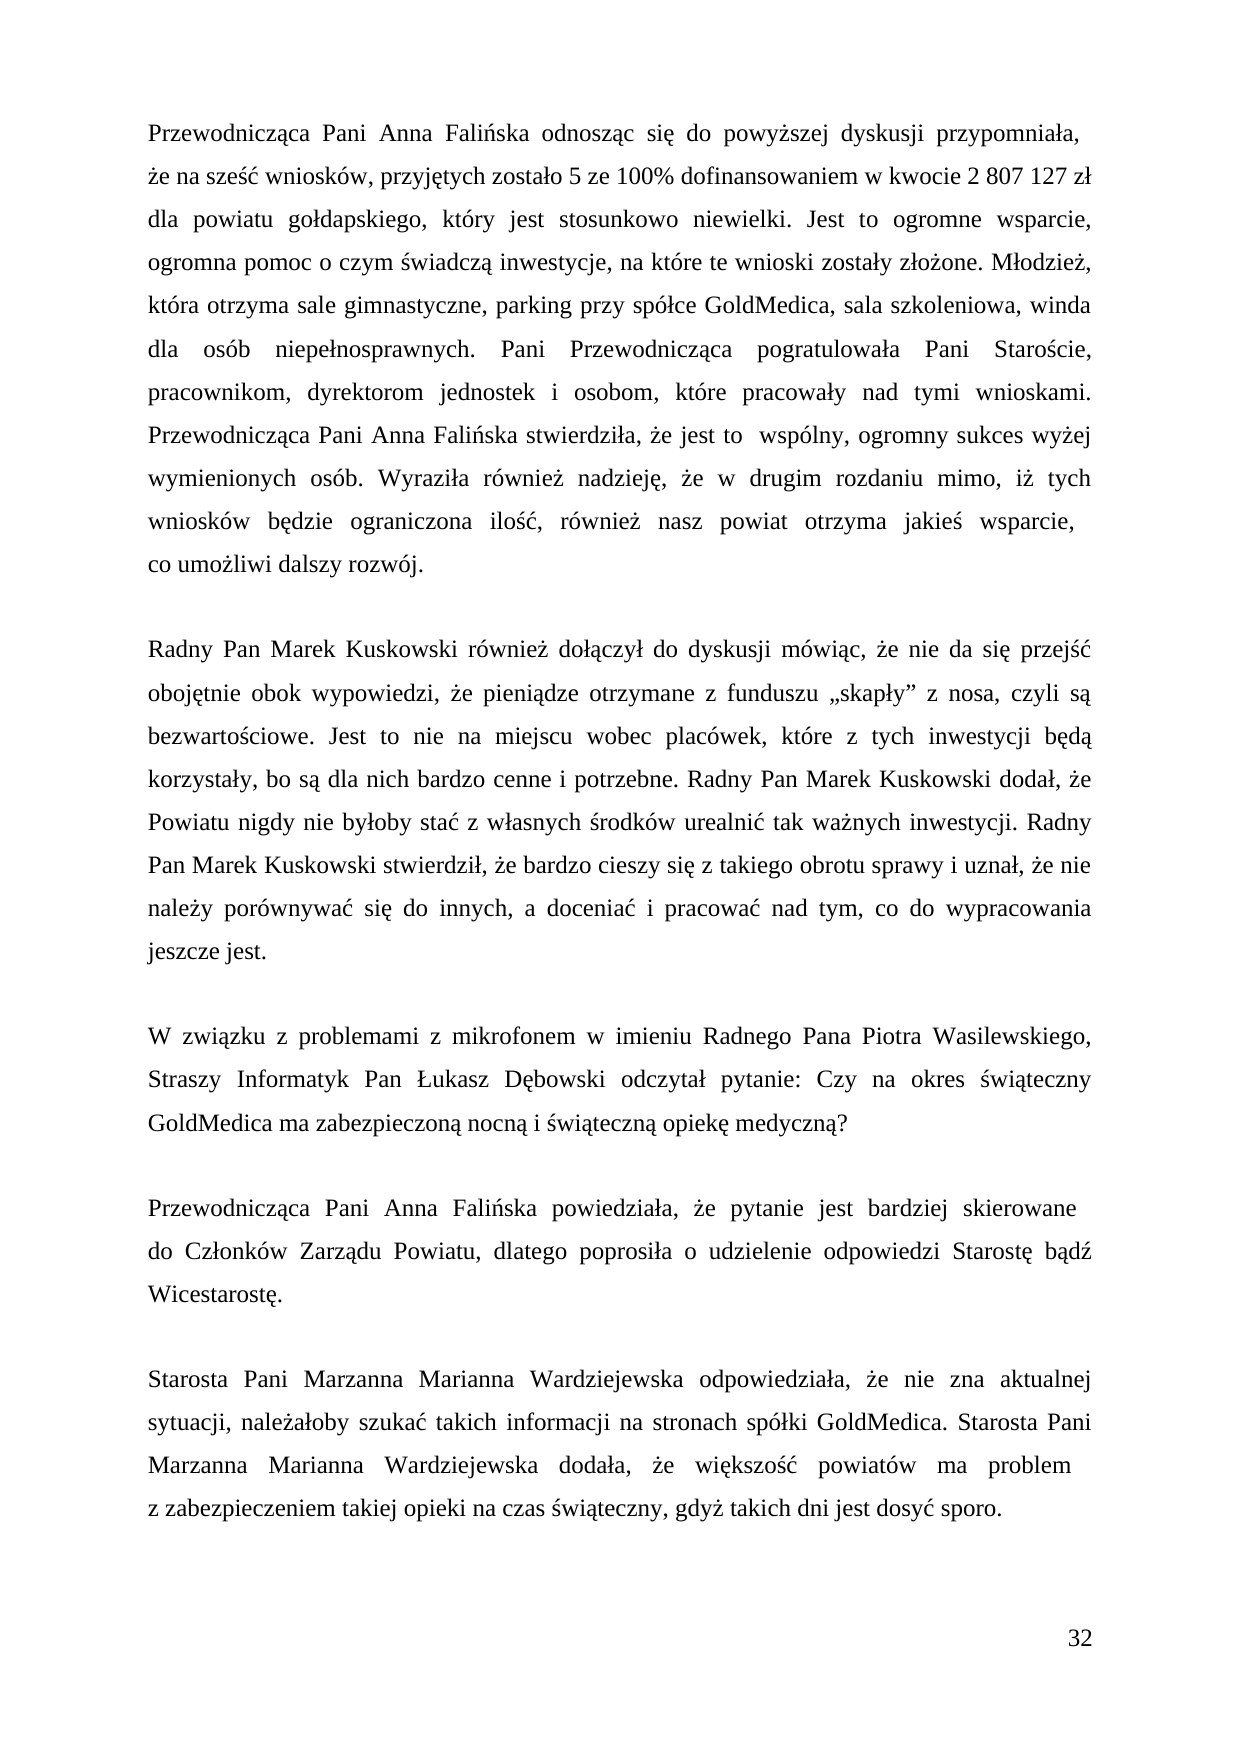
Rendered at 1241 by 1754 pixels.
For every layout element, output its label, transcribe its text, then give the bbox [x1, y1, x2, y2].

text Radny Pan Marek Kuskowski również dołączył do dyskusji mówiąc, że nie da się przejść obojętnie obok wypowiedzi, że pieniądze otrzymane z funduszu „skapły” z nosa, czyli są bezwartościowe. Jest to nie na miejscu wobec placówek, które z tych inwestycji będą korzystały, bo są dla nich bardzo cenne i potrzebne. Radny Pan Marek Kuskowski dodał, że Powiatu nigdy nie byłoby stać z własnych środków urealnić tak ważnych inwestycji. Radny Pan Marek Kuskowski stwierdził, że bardzo cieszy się z takiego obrotu sprawy i uznał, że nie należy porównywać się do innych, a doceniać i pracować nad tym, co do wypracowania jeszcze jest. [148, 634, 1093, 965]
text Przewodnicząca Pani Anna Falińska powiedziała, że pytanie jest bardziej skierowane do Członków Zarządu Powiatu, dlatego poprosiła o udzielenie odpowiedzi Starostę bądź Wicestarostę. [148, 1193, 1093, 1308]
text Starosta Pani Marzanna Marianna Wardziejewska odpowiedziała, że nie zna aktualnej sytuacji, należałoby szukać takich informacji na stronach spółki GoldMedica. Starosta Pani Marzanna Marianna Wardziejewska dodała, że większość powiatów ma problem z zabezpieczeniem takiej opieki na czas świąteczny, gdyż takich dni jest dosyć sporo. [148, 1364, 1093, 1522]
text Przewodnicząca Pani Anna Falińska odnosząc się do powyższej dyskusji przypomniała, że na sześć wniosków, przyjętych zostało 5 ze 100% dofinansowaniem w kwocie 2 807 127 zł dla powiatu gołdapskiego, który jest stosunkowo niewielki. Jest to ogromne wsparcie, ogromna pomoc o czym świadczą inwestycje, na które te wnioski zostały złożone. Młodzież, która otrzyma sale gimnastyczne, parking przy spółce GoldMedica, sala szkoleniowa, winda dla osób niepełnosprawnych. Pani Przewodnicząca pogratulowała Pani Staroście, pracownikom, dyrektorom jednostek i osobom, które pracowały nad tymi wnioskami. Przewodnicząca Pani Anna Falińska stwierdziła, że jest to wspólny, ogromny sukces wyżej wymienionych osób. Wyraziła również nadzieję, że w drugim rozdaniu mimo, iż tych wniosków będzie ograniczona ilość, również nasz powiat otrzyma jakieś wsparcie, co umożliwi dalszy rozwój. [148, 118, 1093, 578]
text W związku z problemami z mikrofonem w imieniu Radnego Pana Piotra Wasilewskiego, Straszy Informatyk Pan Łukasz Dębowski odczytał pytanie: Czy na okres świąteczny GoldMedica ma zabezpieczoną nocną i świąteczną opiekę medyczną? [148, 1021, 1093, 1136]
